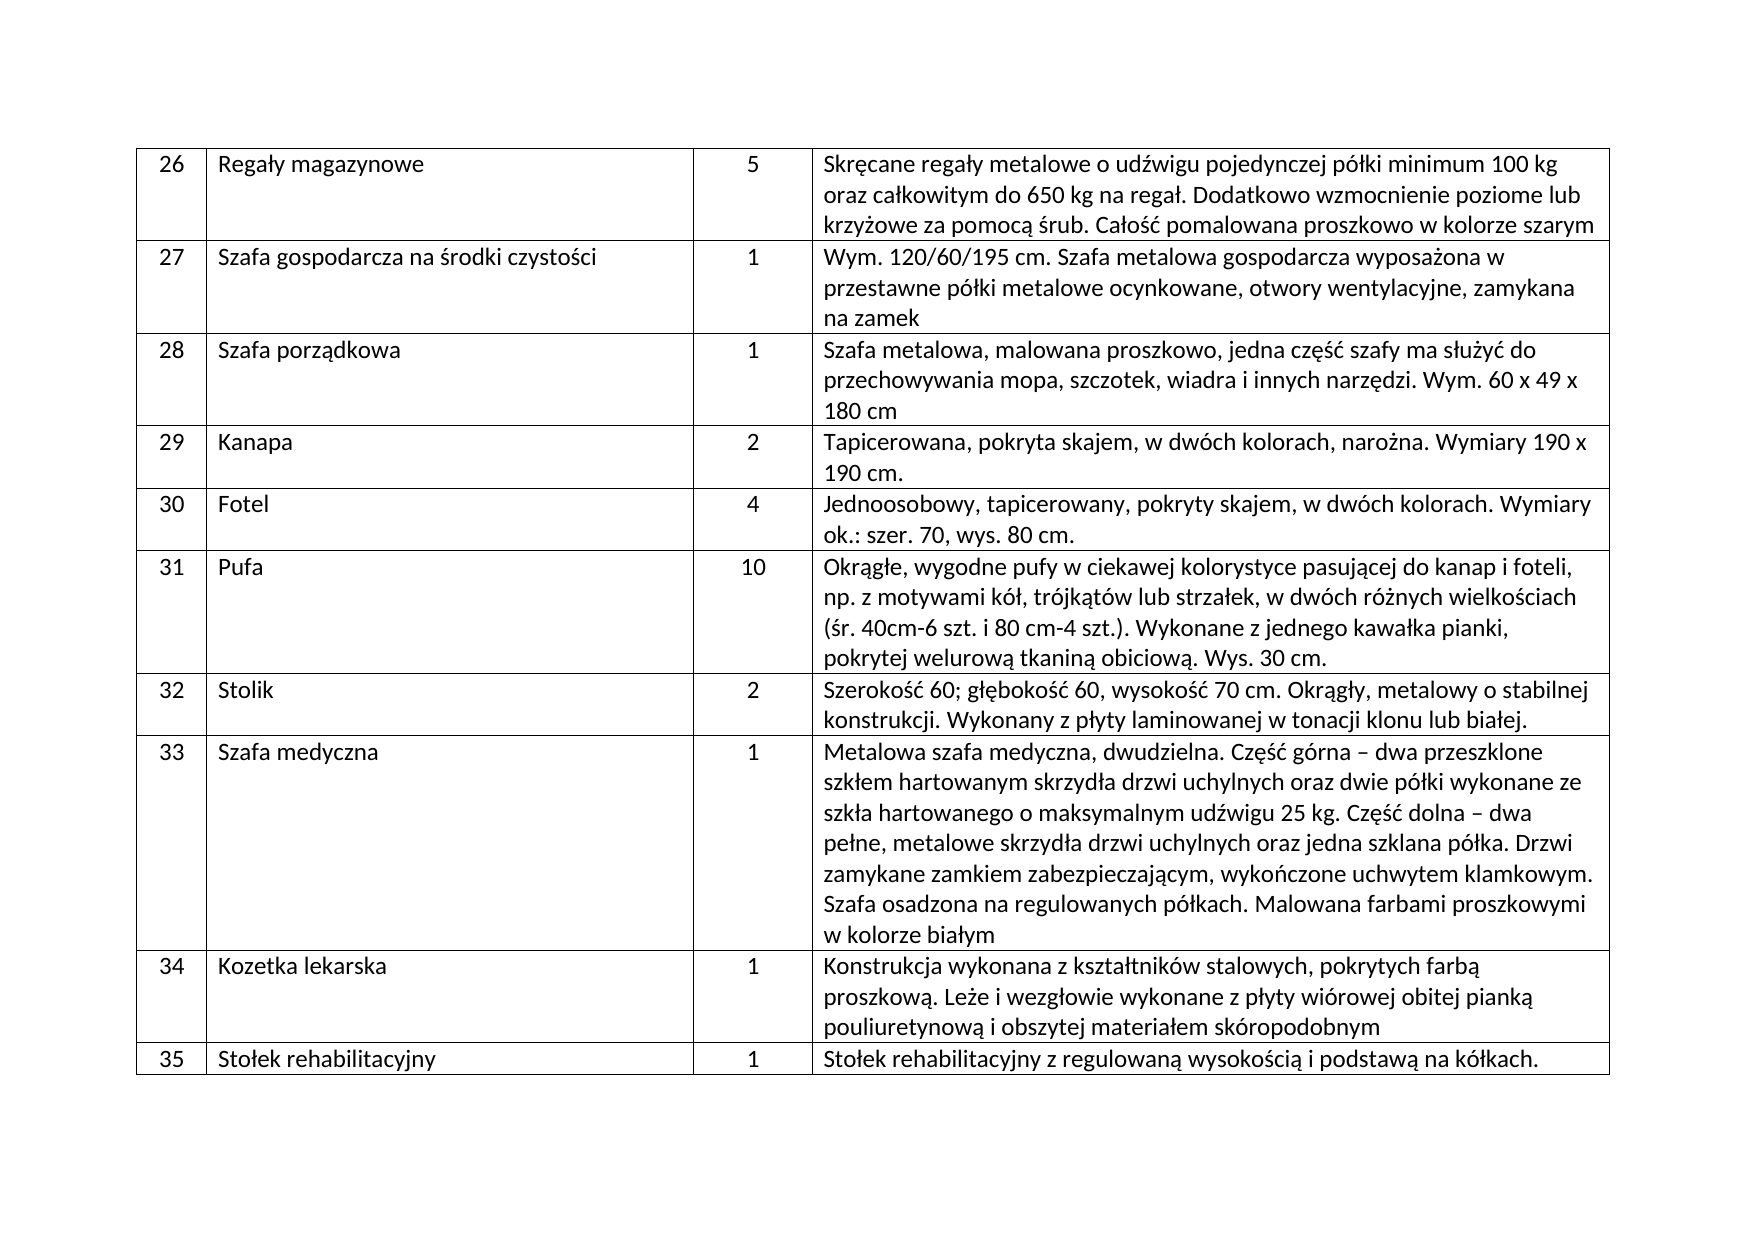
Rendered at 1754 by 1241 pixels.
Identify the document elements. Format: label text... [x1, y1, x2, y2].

table_cell 27 [137, 241, 206, 333]
table_cell 35 [137, 1043, 206, 1074]
table_cell 1 [694, 1043, 812, 1074]
table_cell Regały magazynowe [207, 149, 693, 240]
table_cell Fotel [207, 489, 693, 549]
table_cell 2 [694, 426, 812, 487]
table_cell 2 [694, 674, 812, 735]
table_cell 34 [137, 951, 206, 1042]
table_cell 33 [137, 736, 206, 949]
table_cell Konstrukcja wykonana z kształtników stalowych, pokrytych farbą proszkową. Leże i wezgłowie wykonane z płyty wiórowej obitej pianką pouliuretynową i obszytej materiałem skóropodobnym [813, 951, 1609, 1042]
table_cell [813, 1043, 1609, 1074]
table_cell 29 [137, 426, 206, 487]
table_cell 4 [694, 489, 812, 549]
table_cell 1 [694, 334, 812, 425]
table_cell 5 [694, 149, 812, 240]
table_cell Szafa medyczna [207, 736, 693, 949]
table_cell Kozetka lekarska [207, 951, 693, 1042]
table_cell Tapicerowana, pokryta skajem, w dwóch kolorach, narożna. Wymiary 190 x 190 cm. [904, 426, 1609, 487]
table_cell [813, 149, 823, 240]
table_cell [207, 1043, 693, 1074]
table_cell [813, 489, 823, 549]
table_cell Stolik [207, 674, 693, 735]
table_cell 31 [137, 551, 206, 673]
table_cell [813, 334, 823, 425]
table_cell 30 [137, 489, 206, 549]
table_cell Pufa [207, 551, 693, 673]
table_cell 1 [694, 951, 812, 1042]
table_cell 28 [137, 334, 206, 425]
table_cell Szerokość 60; głębokość 60, wysokość 70 cm. Okrągły, metalowy o stabilnej konstrukcji. Wykonany z płyty laminowanej w tonacji klonu lub białej. [947, 674, 1609, 735]
table_cell Szafa porządkowa [207, 334, 693, 425]
table_cell 10 [694, 551, 812, 673]
table_cell 26 [137, 149, 206, 240]
table_cell 1 [694, 736, 812, 949]
table_cell 1 [694, 241, 812, 333]
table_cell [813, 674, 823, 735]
table_cell Wym. 120/60/195 cm. Szafa metalowa gospodarcza wyposażona w przestawne półki metalowe ocynkowane, otwory wentylacyjne, zamykana na zamek [920, 241, 1609, 333]
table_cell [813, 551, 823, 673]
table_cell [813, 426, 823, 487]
table_cell Szafa metalowa, malowana proszkowo, jedna część szafy ma służyć do przechowywania mopa, szczotek, wiadra i innych narzędzi. Wym. 60 x 49 x 180 cm [897, 334, 1609, 425]
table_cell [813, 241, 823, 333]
table_cell Okrągłe, wygodne pufy w ciekawej kolorystyce pasującej do kanap i foteli, np. z motywami kół, trójkątów lub strzałek, w dwóch różnych wielkościach (śr. 40cm-6 szt. i 80 cm-4 szt.). Wykonane z jednego kawałka pianki, pokrytej welurową tkaniną obiciową. Wys. 30 cm. [1328, 551, 1609, 673]
table_cell Kanapa [207, 426, 693, 487]
table_cell Jednoosobowy, tapicerowany, pokryty skajem, w dwóch kolorach. Wymiary ok.: szer. 70, wys. 80 cm. [1075, 489, 1609, 549]
table_cell 32 [137, 674, 206, 735]
table_cell Metalowa szafa medyczna, dwudzielna. Część górna – dwa przeszklone szkłem hartowanym skrzydła drzwi uchylnych oraz dwie półki wykonane ze szkła hartowanego o maksymalnym udźwigu 25 kg. Część dolna – dwa pełne, metalowe skrzydła drzwi uchylnych oraz jedna szklana półka. Drzwi zamykane zamkiem zabezpieczającym, wykończone uchwytem klamkowym. Szafa osadzona na regulowanych półkach. Malowana farbami proszkowymi w kolorze białym [813, 736, 1609, 949]
table_cell Szafa gospodarcza na środki czystości [207, 241, 693, 333]
